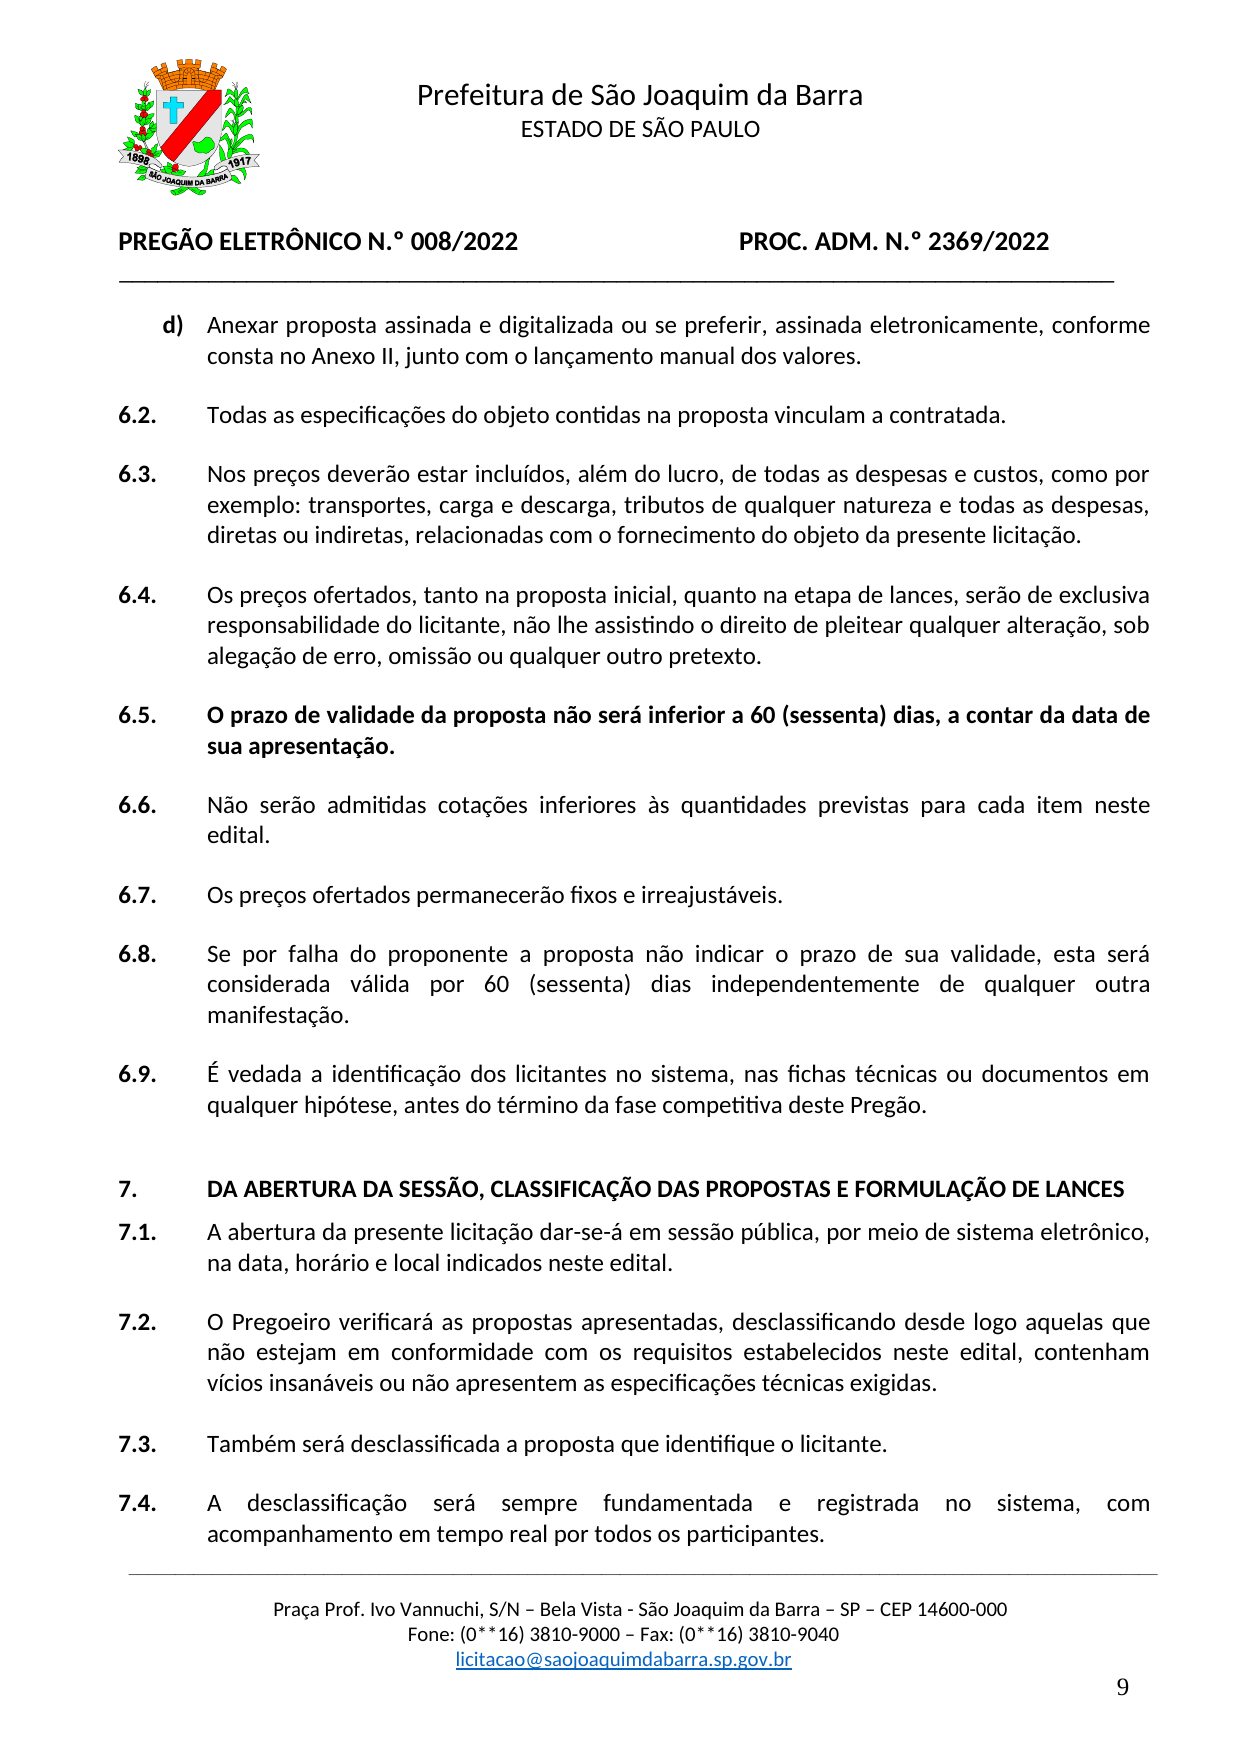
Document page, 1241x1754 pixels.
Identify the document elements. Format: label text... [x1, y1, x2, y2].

text 7.4. A desclassificação será sempre fundamentada e registrada no sistema, com acompanhamento em tempo real por todos os participantes. [118, 1487, 1152, 1548]
text 6.8. Se por falha do proponente a proposta não indicar o prazo de sua validade, esta será considerada válida por 60 (sessenta) dias independentemente de qualquer outra manifestação. [118, 938, 1152, 1030]
text 6.4. Os preços ofertados, tanto na proposta inicial, quanto na etapa de lances, serão de exclusiva responsabilidade do licitante, não lhe assistindo o direito de pleitear qualquer alteração, sob alegação de erro, omissão ou qualquer outro pretexto. [118, 579, 1152, 671]
text 7.1. A abertura da presente licitação dar-se-á em sessão pública, por meio de sistema eletrônico, na data, horário e local indicados neste edital. [118, 1216, 1152, 1277]
text 6.2. Todas as especificações do objeto contidas na proposta vinculam a contratada. [118, 399, 1152, 430]
text 6.9. É vedada a identificação dos licitantes no sistema, nas fichas técnicas ou documentos em qualquer hipótese, antes do término da fase competitiva deste Pregão. [118, 1058, 1152, 1119]
text 6.3. Nos preços deverão estar incluídos, além do lucro, de todas as despesas e custos, como por exemplo: transportes, carga e descarga, tributos de qualquer natureza e todas as despesas, diretas ou indiretas, relacionadas com o fornecimento do objeto da presente licitação. [118, 459, 1152, 550]
text 6.6. Não serão admitidas cotações inferiores às quantidades previstas para cada item neste edital. [118, 789, 1152, 850]
text 7. DA ABERTURA DA SESSÃO, CLASSIFICAÇÃO DAS PROPOSTAS E FORMULAÇÃO DE LANCES [118, 1173, 1152, 1204]
text 6.7. Os preços ofertados permanecerão fixos e irreajustáveis. [118, 879, 1152, 909]
list Anexar proposta assinada e digitalizada ou se preferir, assinada eletronicamente, conforme consta no Anexo II, junto com o lançamento manual dos valores. [162, 309, 1152, 371]
text 7.3. Também será desclassificada a proposta que identifique o licitante. [118, 1428, 1152, 1459]
text 7.2. O Pregoeiro verificará as propostas apresentadas, desclassificando desde logo aquelas que não estejam em conformidade com os requisitos estabelecidos neste edital, contenham vícios insanáveis ou não apresentem as especificações técnicas exigidas. [118, 1306, 1152, 1398]
text 6.5. O prazo de validade da proposta não será inferior a 60 (sessenta) dias, a contar da data de sua apresentação. [118, 699, 1152, 760]
